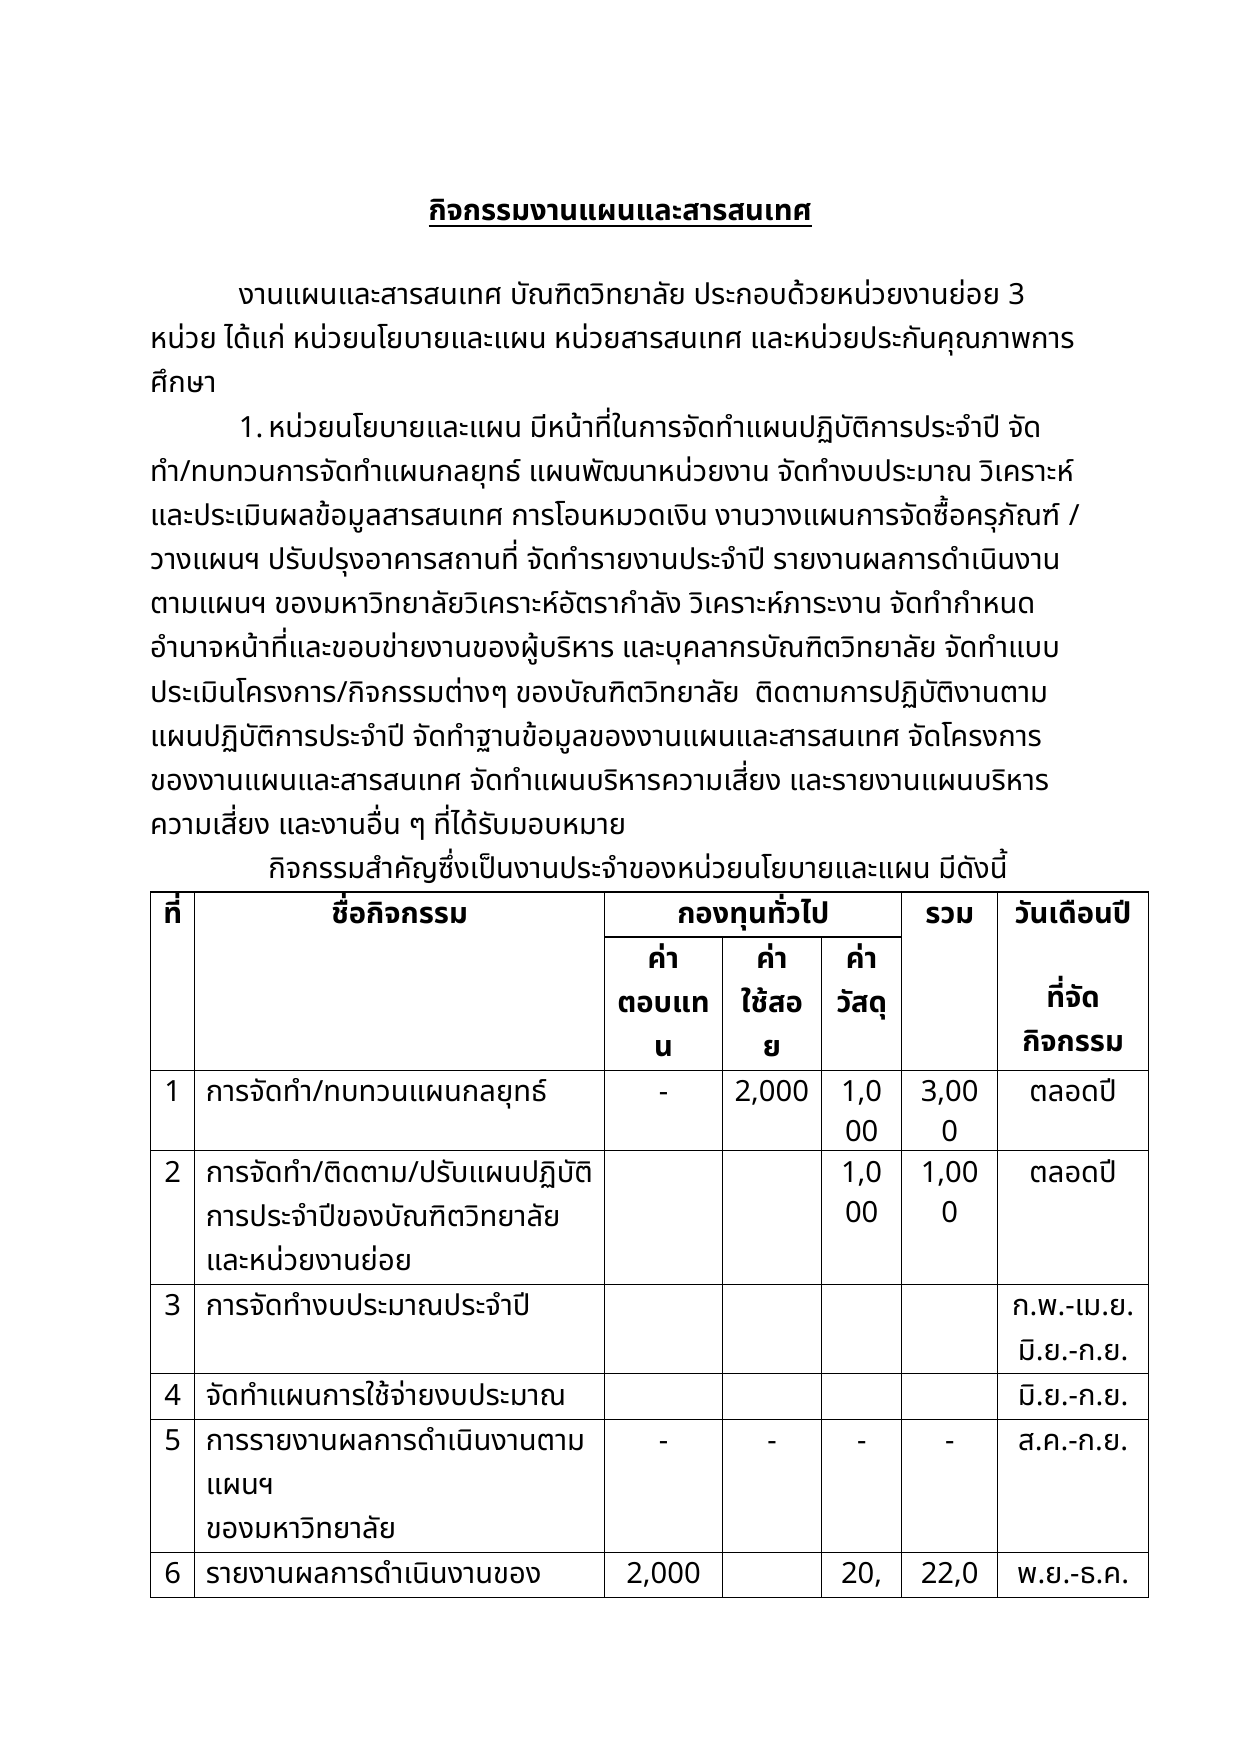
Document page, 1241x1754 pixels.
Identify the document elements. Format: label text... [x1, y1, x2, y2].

table_cell พ.ย.-ธ.ค. [998, 1553, 1148, 1597]
table_cell 6 [151, 1553, 194, 1597]
table_cell การรายงานผลการดำเนินงานตามแผนฯ ของมหาวิทยาลัย [195, 1420, 604, 1552]
table_cell 1 [151, 1071, 194, 1150]
table_cell [902, 1285, 997, 1373]
text งานแผนและสารสนเทศ บัณฑิตวิทยาลัย ประกอบด้วยหน่วยงานย่อย 3 หน่วย ได้แก่ หน่วยนโยบายและแผน หน่วยสารสนเทศ และหน่วยประกันคุณภาพการศึกษา [150, 273, 1090, 406]
table_cell 1,000 [822, 1151, 901, 1283]
table_cell มิ.ย.-ก.ย. [998, 1374, 1148, 1418]
table_header วันเดือนปี ที่จัดกิจกรรม [998, 893, 1148, 1070]
table_cell - [723, 1420, 821, 1552]
table_cell การจัดทำ/ติดตาม/ปรับแผนปฏิบัติการประจำปีของบัณฑิตวิทยาลัยและหน่วยงานย่อย [195, 1151, 604, 1283]
table_cell [822, 1374, 901, 1418]
table_cell การจัดทำ/ทบทวนแผนกลยุทธ์ [195, 1071, 604, 1150]
table_header ชื่อกิจกรรม [195, 893, 604, 1070]
table_cell [605, 1374, 722, 1418]
table_cell [723, 1285, 821, 1373]
table_header รวม [902, 893, 997, 1070]
table_cell 1,000 [822, 1071, 901, 1150]
table_cell - [902, 1420, 997, 1552]
table_cell [822, 1285, 901, 1373]
table_cell ตลอดปี [998, 1151, 1148, 1283]
table_cell 1,000 [902, 1151, 997, 1283]
table_cell [605, 1151, 722, 1283]
text กิจกรรมสำคัญซึ่งเป็นงานประจำของหน่วยนโยบายและแผน มีดังนี้ [150, 847, 1090, 891]
table_cell การจัดทำงบประมาณประจำปี [195, 1285, 604, 1373]
table_cell ตลอดปี [998, 1071, 1148, 1150]
table_cell 5 [151, 1420, 194, 1552]
table_cell - [605, 1420, 722, 1552]
table_cell 2,000 [723, 1071, 821, 1150]
table_cell ก.พ.-เม.ย. มิ.ย.-ก.ย. [998, 1285, 1148, 1373]
table_cell - [822, 1420, 901, 1552]
table_cell 3,000 [902, 1071, 997, 1150]
table_cell จัดทำแผนการใช้จ่ายงบประมาณ [195, 1374, 604, 1418]
table_cell ค่าวัสดุ [822, 938, 901, 1070]
table_cell 2 [151, 1151, 194, 1283]
table_header ที่ [151, 893, 194, 1070]
table_cell 4 [151, 1374, 194, 1418]
table_cell [723, 1374, 821, 1418]
table_cell ค่าใช้สอย [723, 938, 821, 1070]
table_cell 3 [151, 1285, 194, 1373]
table_cell [723, 1151, 821, 1283]
table_cell - [605, 1071, 722, 1150]
table_cell [605, 1285, 722, 1373]
text กิจกรรมงานแผนและสารสนเทศ [150, 190, 1090, 234]
table_cell [723, 1553, 821, 1597]
table_cell ส.ค.-ก.ย. [998, 1420, 1148, 1552]
table_cell [902, 1374, 997, 1418]
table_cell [195, 1553, 604, 1597]
table_cell 20,000 [822, 1553, 901, 1597]
text 1. หน่วยนโยบายและแผน มีหน้าที่ในการจัดทำแผนปฏิบัติการประจำปี จัดทำ/ทบทวนการจัดทำแผนกลยุทธ์ แผนพัฒนาหน่วยงาน จัดทำงบประมาณ วิเคราะห์และประเมินผลข้อมูลสารสนเทศ การโอนหมวดเงิน งานวางแผนการจัดซื้อครุภัณฑ์ / วางแผนฯ ปรับปรุงอาคารสถานที่ จัดทำรายงานประจำปี รายงานผลการดำเนินงานตามแผนฯ ของมหาวิทยาลัยวิเคราะห์อัตรากำลัง วิเคราะห์ภาระงาน จัดทำกำหนดอำนาจหน้าที่และขอบข่ายงานของผู้บริหาร และบุคลากรบัณฑิตวิทยาลัย จัดทำแบบประเมินโครงการ/กิจกรรมต่างๆ ของบัณฑิตวิทยาลัย ติดตามการปฏิบัติงานตามแผนปฏิบัติการประจำปี จัดทำฐานข้อมูลของงานแผนและสารสนเทศ จัดโครงการของงานแผนและสารสนเทศ จัดทำแผนบริหารความเสี่ยง และรายงานแผนบริหารความเสี่ยง และงานอื่น ๆ ที่ได้รับมอบหมาย [150, 406, 1090, 847]
table_header กองทุนทั่วไป [605, 893, 901, 936]
table_cell 2,000 [605, 1553, 722, 1597]
table_cell 22,000 [902, 1553, 997, 1597]
table_cell ค่าตอบแทน [605, 938, 722, 1070]
